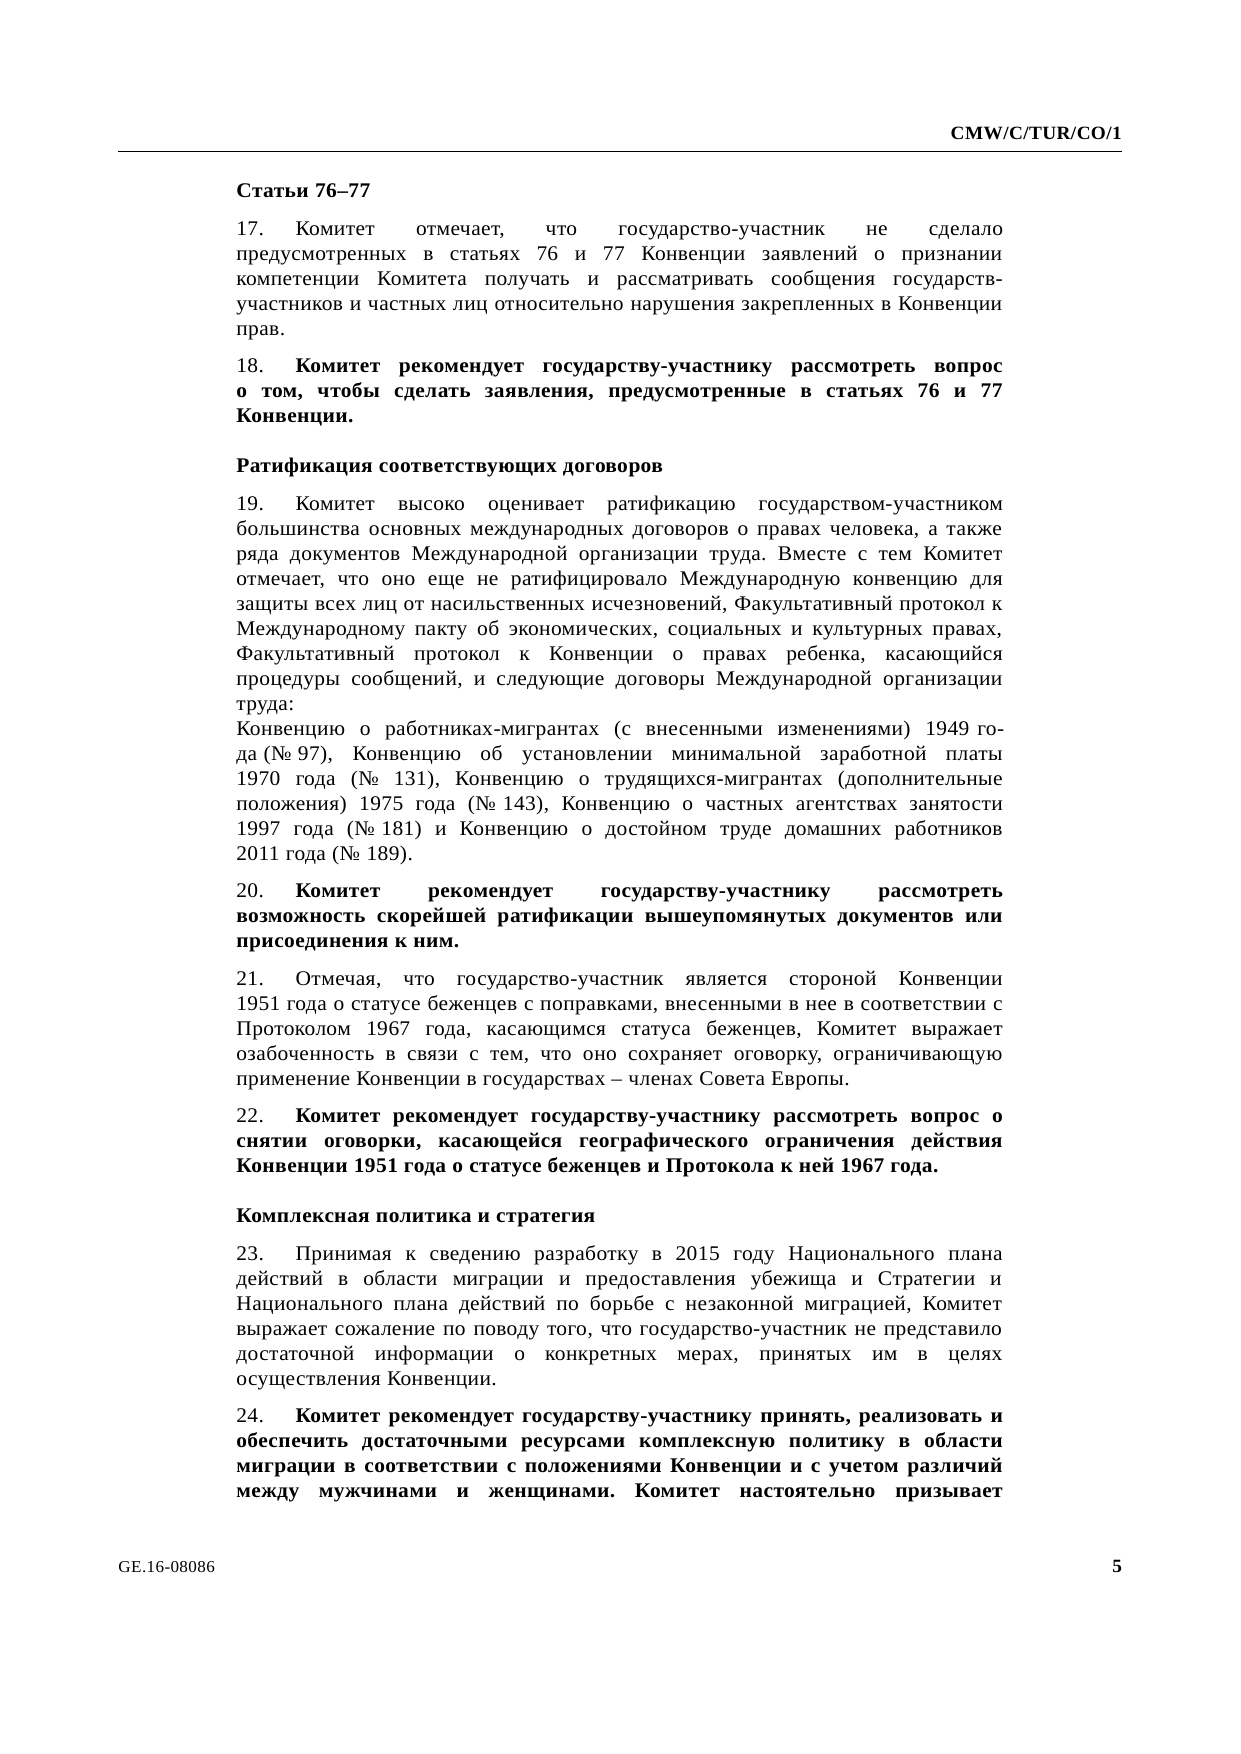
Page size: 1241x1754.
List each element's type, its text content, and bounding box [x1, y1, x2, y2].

text Статьи 76–77 [118, 177, 1004, 202]
text 22. Комитет рекомендует государству-участнику рассмотреть вопрос о снятии оговорки, касающейся географического ограничения действия Конвенции 1951 года о статусе беженцев и Протокола к ней 1967 года. [236, 1102, 1004, 1177]
text 19. Комитет высоко оценивает ратификацию государством-участником большинства основных международных договоров о правах человека, а также ряда документов Международной организации труда. Вместе с тем Комитет отмечает, что оно еще не ратифицировало Международную конвенцию для защиты всех лиц от насильственных исчезновений, Факультативный протокол к Международному пакту об экономических, социальных и культурных правах, Факультативный протокол к Конвенции о правах ребенка, касающийся процедуры сообщений, и следующие договоры Международной организации труда: Конвенцию о работниках-мигрантах (с внесенными изменениями) 1949 го-да (№ 97), Конвенцию об установлении минимальной заработной платы 1970 года (№ 131), Конвенцию о трудящихся-мигрантах (дополнительные положения) 1975 года (№ 143), Конвенцию о частных агентствах занятости 1997 года (№ 181) и Конвенцию о достойном труде домашних работников 2011 года (№ 189). [236, 490, 1004, 865]
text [236, 1402, 1004, 1502]
text Ратификация соответствующих договоров [118, 452, 1004, 477]
text 17. Комитет отмечает, что государство-участник не сделало предусмотренных в статьях 76 и 77 Конвенции заявлений о признании компетенции Комитета получать и рассматривать сообщения государств-участников и частных лиц относительно нарушения закрепленных в Конвенции прав. [236, 215, 1004, 340]
text Комплексная политика и стратегия [118, 1202, 1004, 1227]
text 18. Комитет рекомендует государству-участнику рассмотреть вопрос о том, чтобы сделать заявления, предусмотренные в статьях 76 и 77 Конвенции. [236, 352, 1004, 427]
text 23. Принимая к сведению разработку в 2015 году Национального плана действий в области миграции и предоставления убежища и Стратегии и Национального плана действий по борьбе с незаконной миграцией, Комитет выражает сожаление по поводу того, что государство-участник не представило достаточной информации о конкретных мерах, принятых им в целях осуществления Конвенции. [236, 1240, 1004, 1390]
text 21. Отмечая, что государство-участник является стороной Конвенции 1951 года о статусе беженцев с поправками, внесенными в нее в соответствии с Протоколом 1967 года, касающимся статуса беженцев, Комитет выражает озабоченность в связи с тем, что оно сохраняет оговорку, ограничивающую применение Конвенции в государствах – членах Совета Европы. [236, 965, 1004, 1090]
text 20. Комитет рекомендует государству-участнику рассмотреть возможность скорейшей ратификации вышеупомянутых документов или присоединения к ним. [236, 877, 1004, 952]
